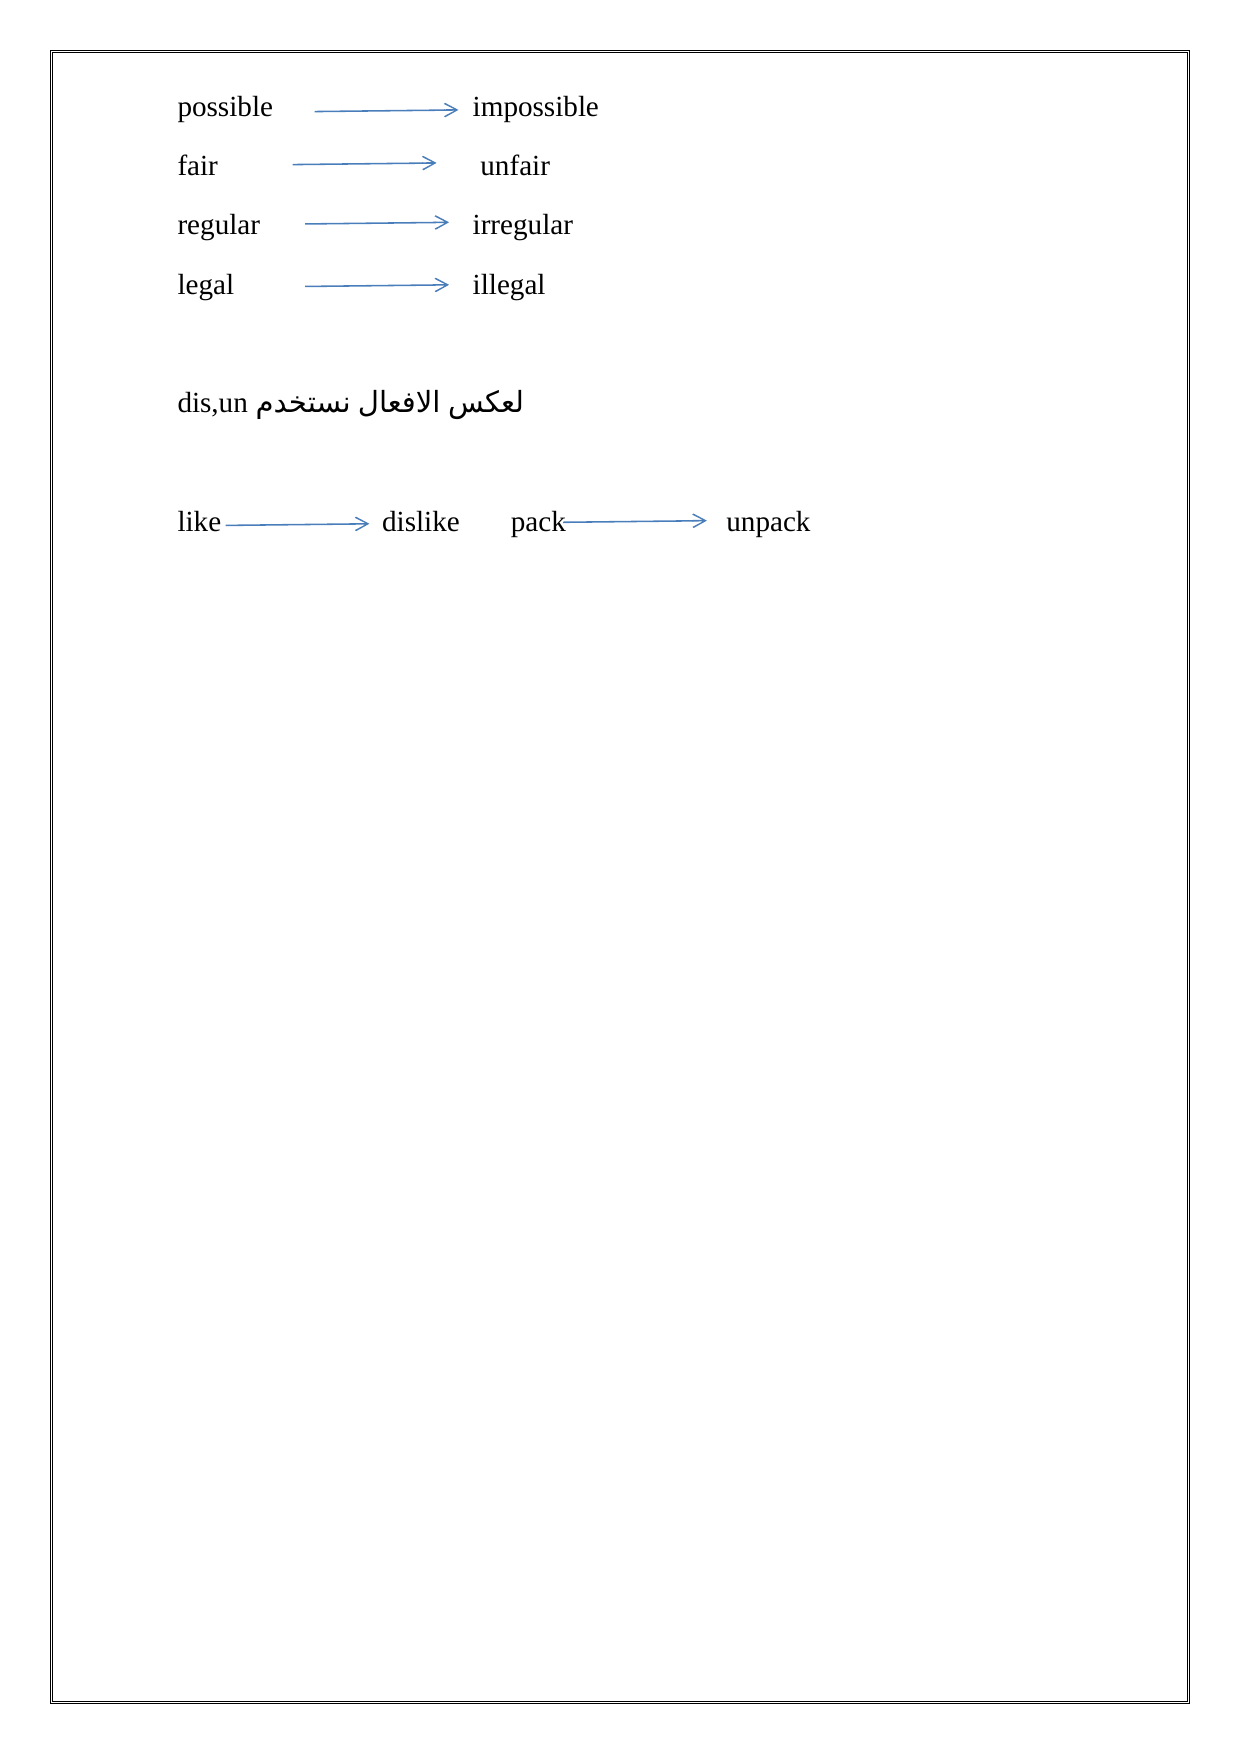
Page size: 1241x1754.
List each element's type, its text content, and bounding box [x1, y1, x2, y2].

text fair unfair [177, 148, 1152, 182]
text regular irregular [177, 207, 1152, 241]
text like dislike pack unpack [177, 504, 1152, 538]
text possible impossible [177, 89, 1152, 122]
text dis,un لعكس الافعال نستخدم [177, 386, 1152, 419]
text legal illegal [177, 267, 1152, 300]
